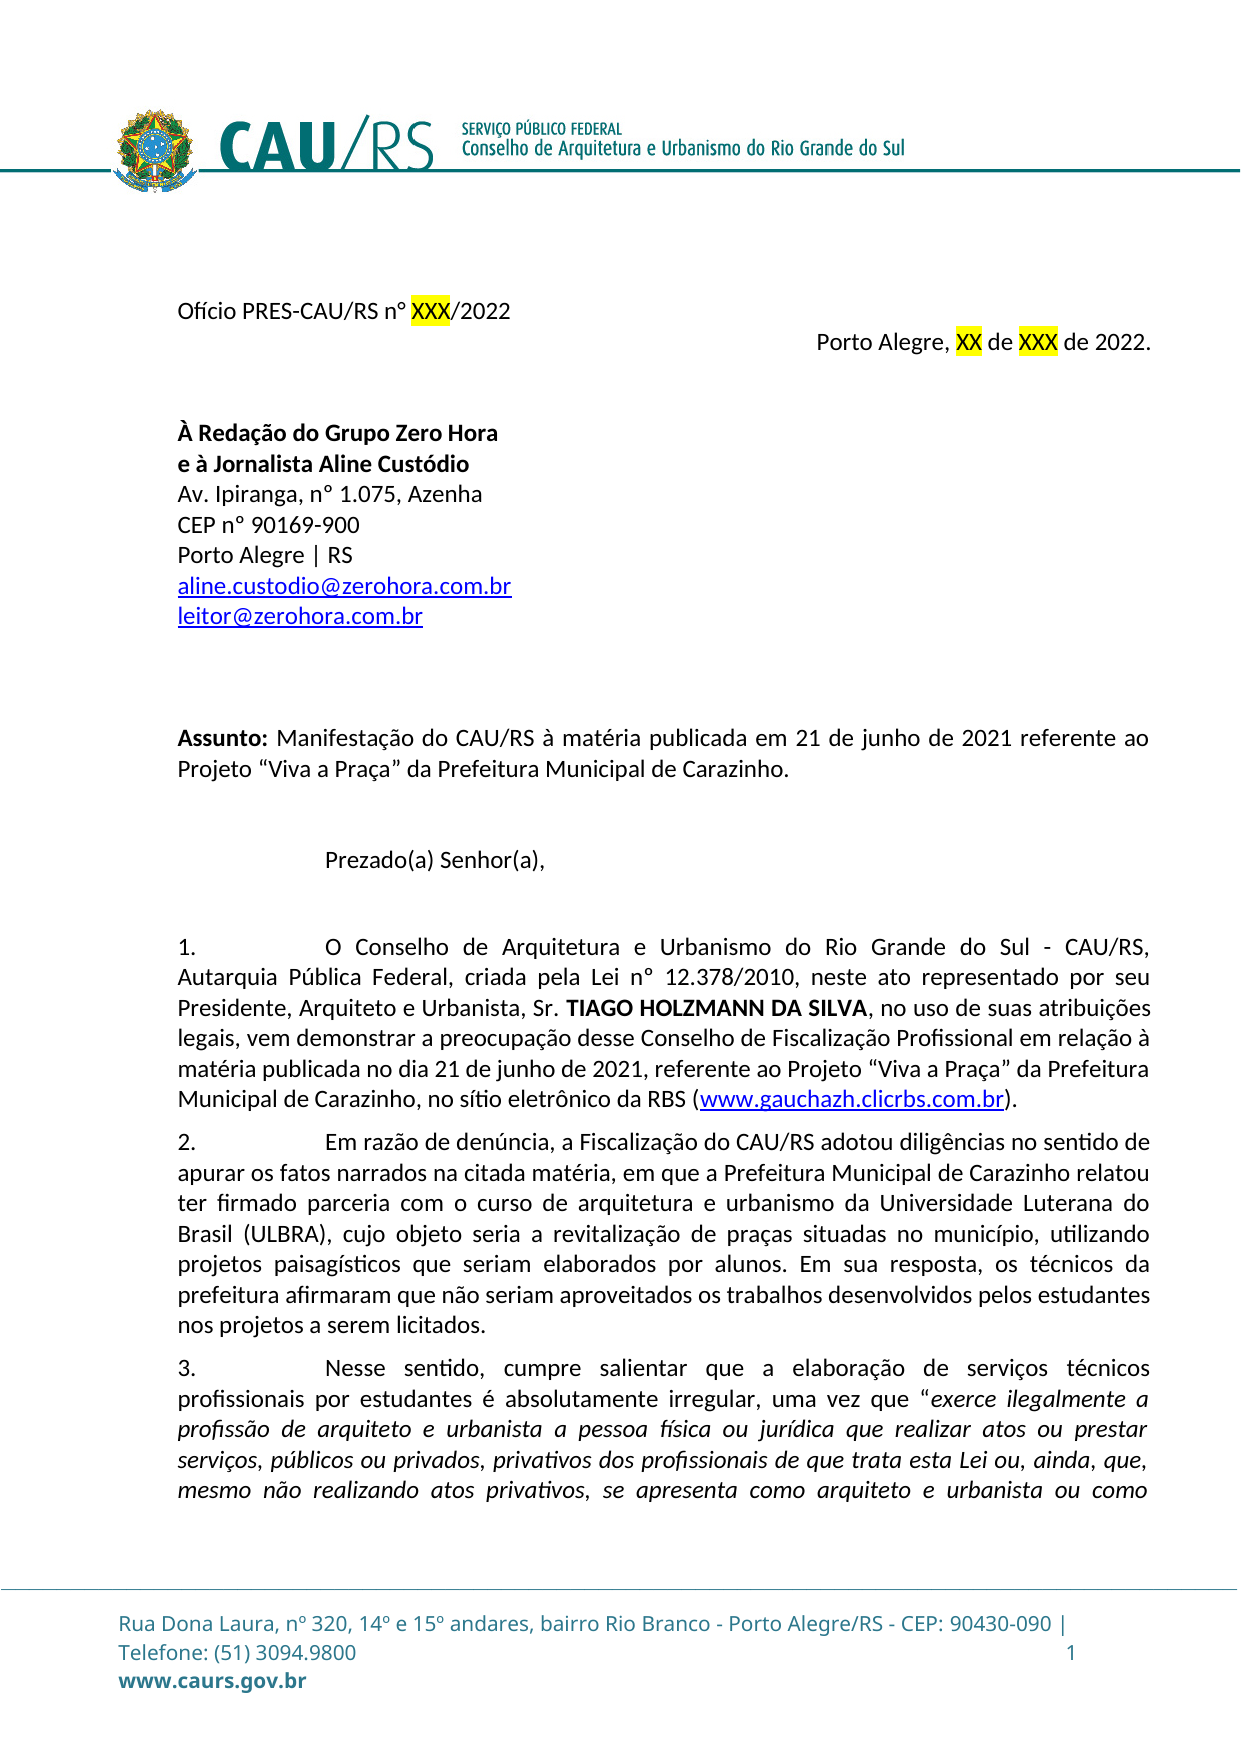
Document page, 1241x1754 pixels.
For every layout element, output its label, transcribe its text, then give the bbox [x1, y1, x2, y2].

text Porto Alegre | RS [177, 539, 1152, 570]
list Em razão de denúncia, a Fiscalização do CAU/RS adotou diligências no sentido de apurar os fatos narrados na citada matéria, em que a Prefeitura Municipal de Carazinho relatou ter firmado parceria com o curso de arquitetura e urbanismo da Universidade Luterana do Brasil (ULBRA), cujo objeto seria a revitalização de praças situadas no município, utilizando projetos paisagísticos que seriam elaborados por alunos. Em sua resposta, os técnicos da prefeitura afirmaram que não seriam aproveitados os trabalhos desenvolvidos pelos estudantes nos projetos a serem licitados. [177, 1126, 1152, 1340]
text Ofício PRES-CAU/RS n° XXX/2022 [450, 295, 1152, 326]
text Assunto: Manifestação do CAU/RS à matéria publicada em 21 de junho de 2021 referente ao Projeto “Viva a Praça” da Prefeitura Municipal de Carazinho. [177, 723, 1152, 784]
picture [0, 43, 1241, 203]
text CEP nº 90169-900 [177, 509, 1152, 539]
text Ofício PRES-CAU/RS n° XXX/2022 [177, 295, 411, 326]
text leitor@zerohora.com.br [177, 601, 1152, 631]
list O Conselho de Arquitetura e Urbanismo do Rio Grande do Sul - CAU/RS, Autarquia Pública Federal, criada pela Lei nº 12.378/2010, neste ato representado por seu Presidente, Arquiteto e Urbanista, Sr. TIAGO HOLZMANN DA SILVA, no uso de suas atribuições legais, vem demonstrar a preocupação desse Conselho de Fiscalização Profissional em relação à matéria publicada no dia 21 de junho de 2021, referente ao Projeto “Viva a Praça” da Prefeitura Municipal de Carazinho, no sítio eletrônico da RBS (www.gauchazh.clicrbs.com.br). [177, 931, 1152, 1114]
text Porto Alegre, XX de XXX de 2022. [177, 326, 956, 356]
text Porto Alegre, XX de XXX de 2022. [1058, 326, 1152, 356]
text aline.custodio@zerohora.com.br [177, 570, 1152, 601]
text e à Jornalista Aline Custódio [177, 448, 1152, 478]
text Prezado(a) Senhor(a), [177, 845, 1152, 875]
text À Redação do Grupo Zero Hora [177, 417, 1152, 448]
text Av. Ipiranga, nº 1.075, Azenha [177, 478, 1152, 509]
